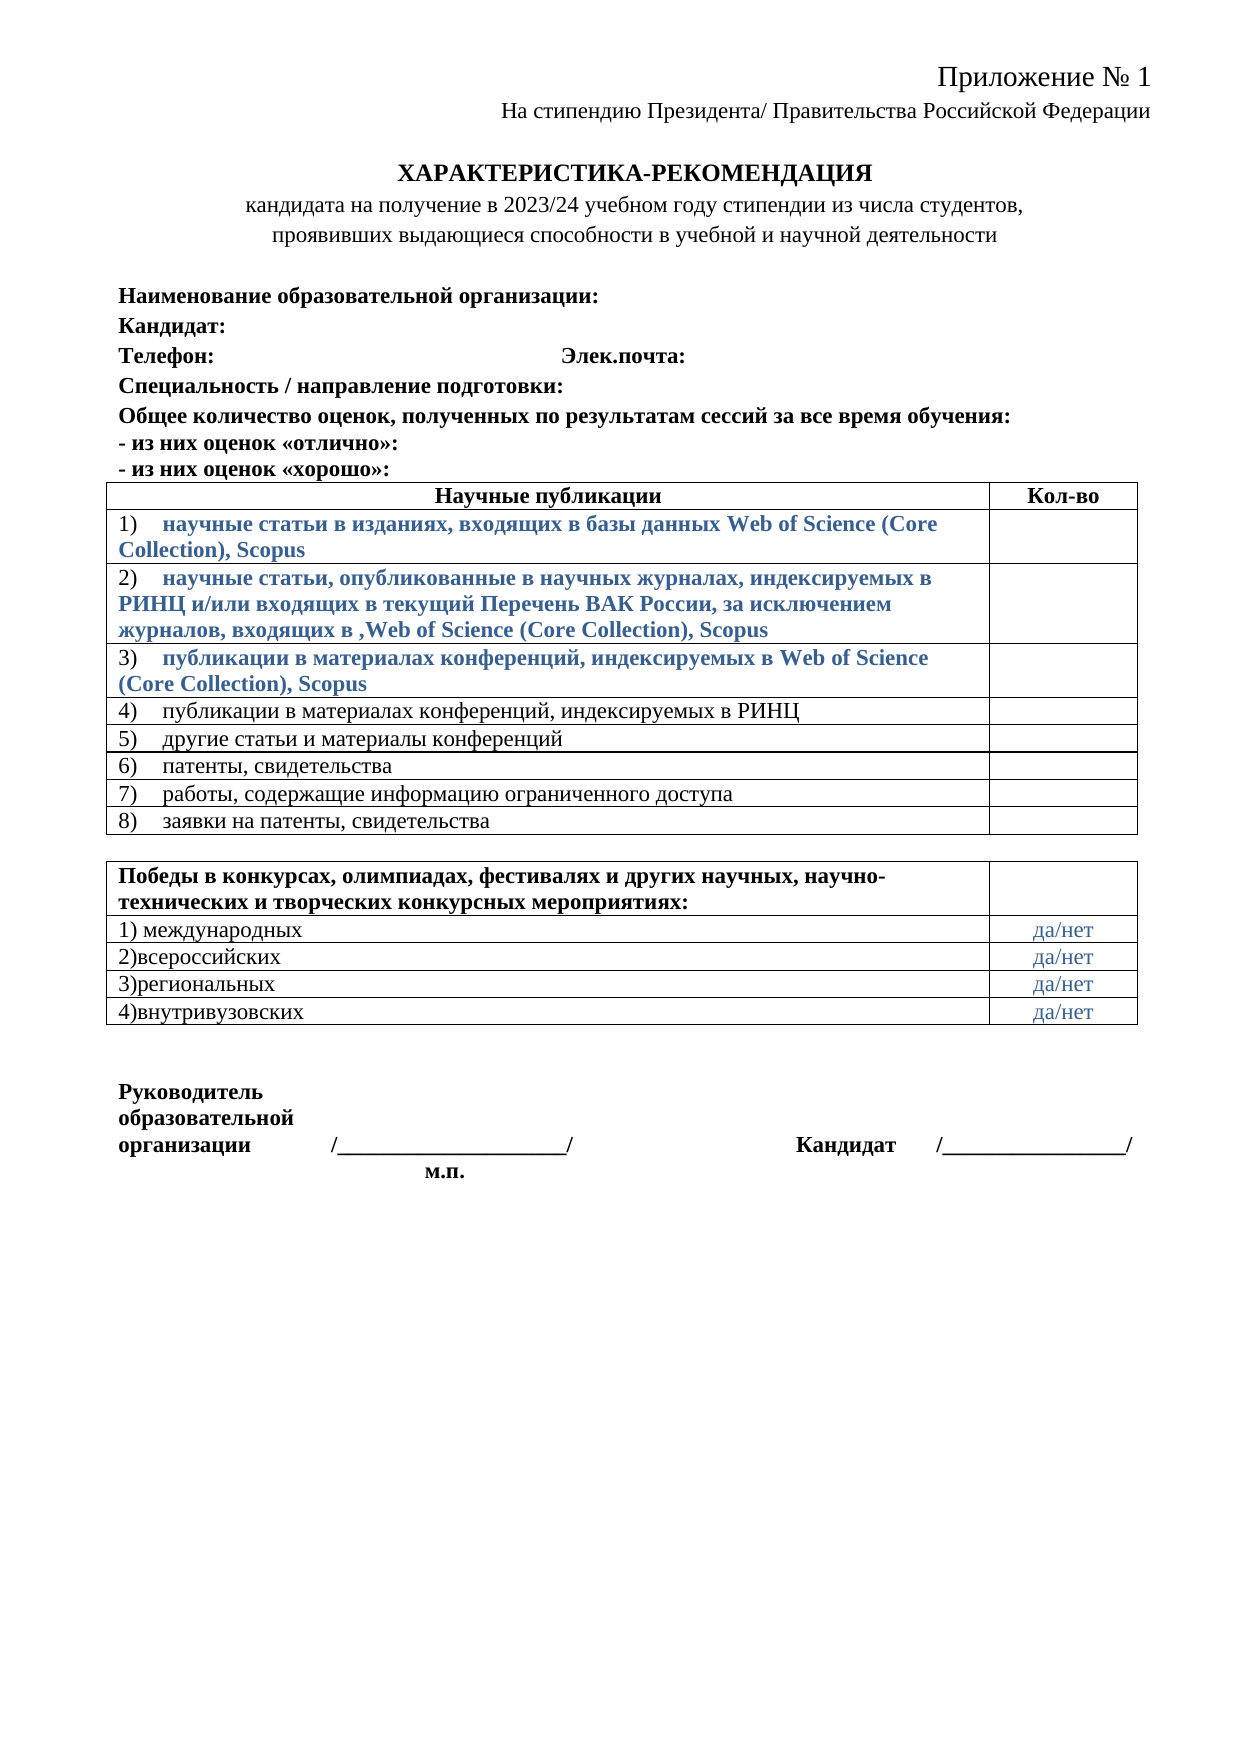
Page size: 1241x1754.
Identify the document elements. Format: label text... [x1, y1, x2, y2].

table_header Научные публикации [107, 483, 989, 509]
table_cell [990, 780, 1137, 806]
text Руководитель [118, 1078, 1152, 1104]
table_cell публикации в материалах конференций, индексируемых в РИНЦ [107, 698, 989, 724]
text Приложение № 1 [118, 59, 1152, 93]
table_cell 3)региональных [107, 971, 989, 997]
table_cell да/нет [990, 916, 1137, 942]
table_cell [990, 564, 1137, 643]
text кандидата на получение в 2023/24 учебном году стипендии из числа студентов, [118, 191, 1152, 217]
text - из них оценок «отлично»: [118, 429, 1152, 455]
table_cell [990, 644, 1137, 697]
table_cell 2)всероссийских [107, 943, 989, 969]
table_cell научные статьи в изданиях, входящих в базы данных Web of Science (Core Collection), Scopus [107, 510, 989, 563]
table_cell другие статьи и материалы конференций [107, 725, 989, 751]
table_cell [990, 698, 1137, 724]
table_header Кол-во [990, 483, 1137, 509]
table_header Победы в конкурсах, олимпиадах, фестивалях и других научных, научно-технических и творческих конкурсных мероприятиях: [107, 862, 989, 915]
table_cell [990, 753, 1137, 779]
text Телефон: Элек.почта: [118, 342, 1152, 368]
table_cell [990, 510, 1137, 563]
table_cell да/нет [990, 943, 1137, 969]
table_cell заявки на патенты, свидетельства [107, 807, 989, 833]
text организации /____________________/ Кандидат /________________/ [118, 1131, 1152, 1157]
table_cell [990, 807, 1137, 833]
text образовательной [118, 1104, 1152, 1131]
text Общее количество оценок, полученных по результатам сессий за все время обучения: [118, 402, 1152, 429]
table_cell научные статьи, опубликованные в научных журналах, индексируемых в РИНЦ и/или входящих в текущий Перечень ВАК России, за исключением журналов, входящих в ,Web of Science (Core Collection), Scopus [107, 564, 989, 643]
text На стипендию Президента/ Правительства Российской Федерации [118, 98, 1152, 124]
text Специальность / направление подготовки: [118, 372, 1152, 399]
table_cell да/нет [990, 971, 1137, 997]
text проявивших выдающиеся способности в учебной и научной деятельности [118, 221, 1152, 248]
table_cell 1) международных [107, 916, 989, 942]
table_header [990, 862, 1137, 915]
text Кандидат: [118, 312, 1152, 338]
text Наименование образовательной организации: [118, 282, 1152, 308]
table_cell [990, 725, 1137, 751]
text - из них оценок «хорошо»: [118, 455, 1152, 482]
table_cell 4)внутривузовских [107, 998, 989, 1024]
table_cell да/нет [990, 998, 1137, 1024]
table_cell работы, содержащие информацию ограниченного доступа [107, 780, 989, 806]
text м.п. [118, 1157, 1152, 1183]
table_cell патенты, свидетельства [107, 753, 989, 779]
text ХАРАКТЕРИСТИКА-РЕКОМЕНДАЦИЯ [118, 158, 1152, 187]
table_cell публикации в материалах конференций, индексируемых в Web of Science (Core Collection), Scopus [107, 644, 989, 697]
